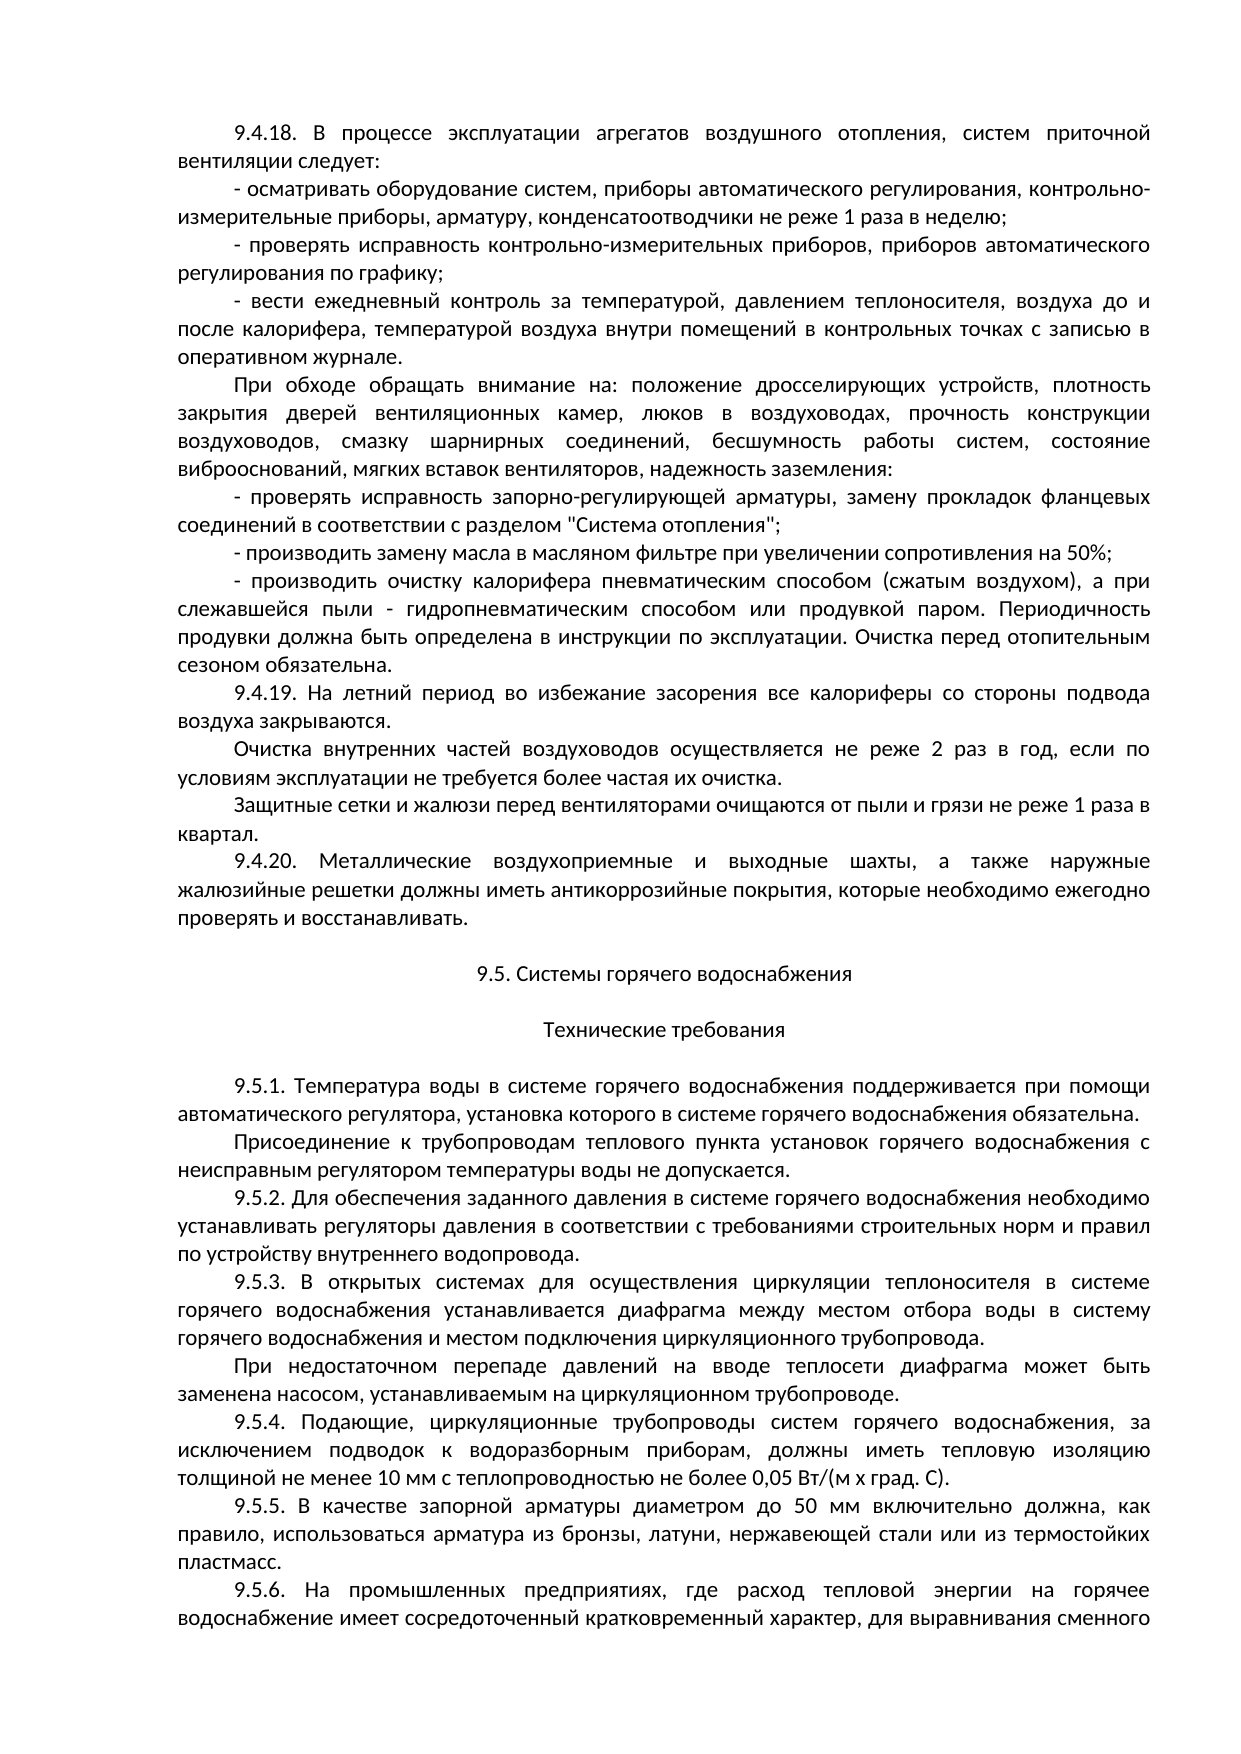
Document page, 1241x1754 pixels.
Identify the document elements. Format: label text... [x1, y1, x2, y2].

text 9.5.4. Подающие, циркуляционные трубопроводы систем горячего водоснабжения, за исключением подводок к водоразборным приборам, должны иметь тепловую изоляцию толщиной не менее 10 мм с теплопроводностью не более 0,05 Вт/(м х град. С). [177, 1407, 1152, 1491]
text Технические требования [177, 1015, 1152, 1043]
text 9.4.20. Металлические воздухоприемные и выходные шахты, а также наружные жалюзийные решетки должны иметь антикоррозийные покрытия, которые необходимо ежегодно проверять и восстанавливать. [177, 847, 1152, 931]
text - проверять исправность контрольно-измерительных приборов, приборов автоматического регулирования по графику; [177, 230, 1152, 286]
text 9.5.2. Для обеспечения заданного давления в системе горячего водоснабжения необходимо устанавливать регуляторы давления в соответствии с требованиями строительных норм и правил по устройству внутреннего водопровода. [177, 1183, 1152, 1267]
text 9.5.3. В открытых системах для осуществления циркуляции теплоносителя в системе горячего водоснабжения устанавливается диафрагма между местом отбора воды в систему горячего водоснабжения и местом подключения циркуляционного трубопровода. [177, 1267, 1152, 1351]
text При недостаточном перепаде давлений на вводе теплосети диафрагма может быть заменена насосом, устанавливаемым на циркуляционном трубопроводе. [177, 1351, 1152, 1407]
text 9.4.19. На летний период во избежание засорения все калориферы со стороны подвода воздуха закрываются. [177, 678, 1152, 734]
text 9.5.5. В качестве запорной арматуры диаметром до 50 мм включительно должна, как правило, использоваться арматура из бронзы, латуни, нержавеющей стали или из термостойких пластмасс. [177, 1491, 1152, 1575]
text - осматривать оборудование систем, приборы автоматического регулирования, контрольно-измерительные приборы, арматуру, конденсатоотводчики не реже 1 раза в неделю; [177, 174, 1152, 230]
text 9.5.1. Температура воды в системе горячего водоснабжения поддерживается при помощи автоматического регулятора, установка которого в системе горячего водоснабжения обязательна. [177, 1071, 1152, 1127]
text 9.4.18. В процессе эксплуатации агрегатов воздушного отопления, систем приточной вентиляции следует: [177, 118, 1152, 174]
text - проверять исправность запорно-регулирующей арматуры, замену прокладок фланцевых соединений в соответствии с разделом "Система отопления"; [177, 482, 1152, 538]
text Очистка внутренних частей воздуховодов осуществляется не реже 2 раз в год, если по условиям эксплуатации не требуется более частая их очистка. [177, 734, 1152, 791]
text 9.5. Системы горячего водоснабжения [177, 959, 1152, 987]
text - производить очистку калорифера пневматическим способом (сжатым воздухом), а при слежавшейся пыли - гидропневматическим способом или продувкой паром. Периодичность продувки должна быть определена в инструкции по эксплуатации. Очистка перед отопительным сезоном обязательна. [177, 566, 1152, 678]
text - производить замену масла в масляном фильтре при увеличении сопротивления на 50%; [177, 538, 1152, 566]
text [177, 1575, 1152, 1631]
text Присоединение к трубопроводам теплового пункта установок горячего водоснабжения с неисправным регулятором температуры воды не допускается. [177, 1127, 1152, 1183]
text - вести ежедневный контроль за температурой, давлением теплоносителя, воздуха до и после калорифера, температурой воздуха внутри помещений в контрольных точках с записью в оперативном журнале. [177, 286, 1152, 370]
text При обходе обращать внимание на: положение дросселирующих устройств, плотность закрытия дверей вентиляционных камер, люков в воздуховодах, прочность конструкции воздуховодов, смазку шарнирных соединений, бесшумность работы систем, состояние виброоснований, мягких вставок вентиляторов, надежность заземления: [177, 370, 1152, 482]
text Защитные сетки и жалюзи перед вентиляторами очищаются от пыли и грязи не реже 1 раза в квартал. [177, 791, 1152, 847]
